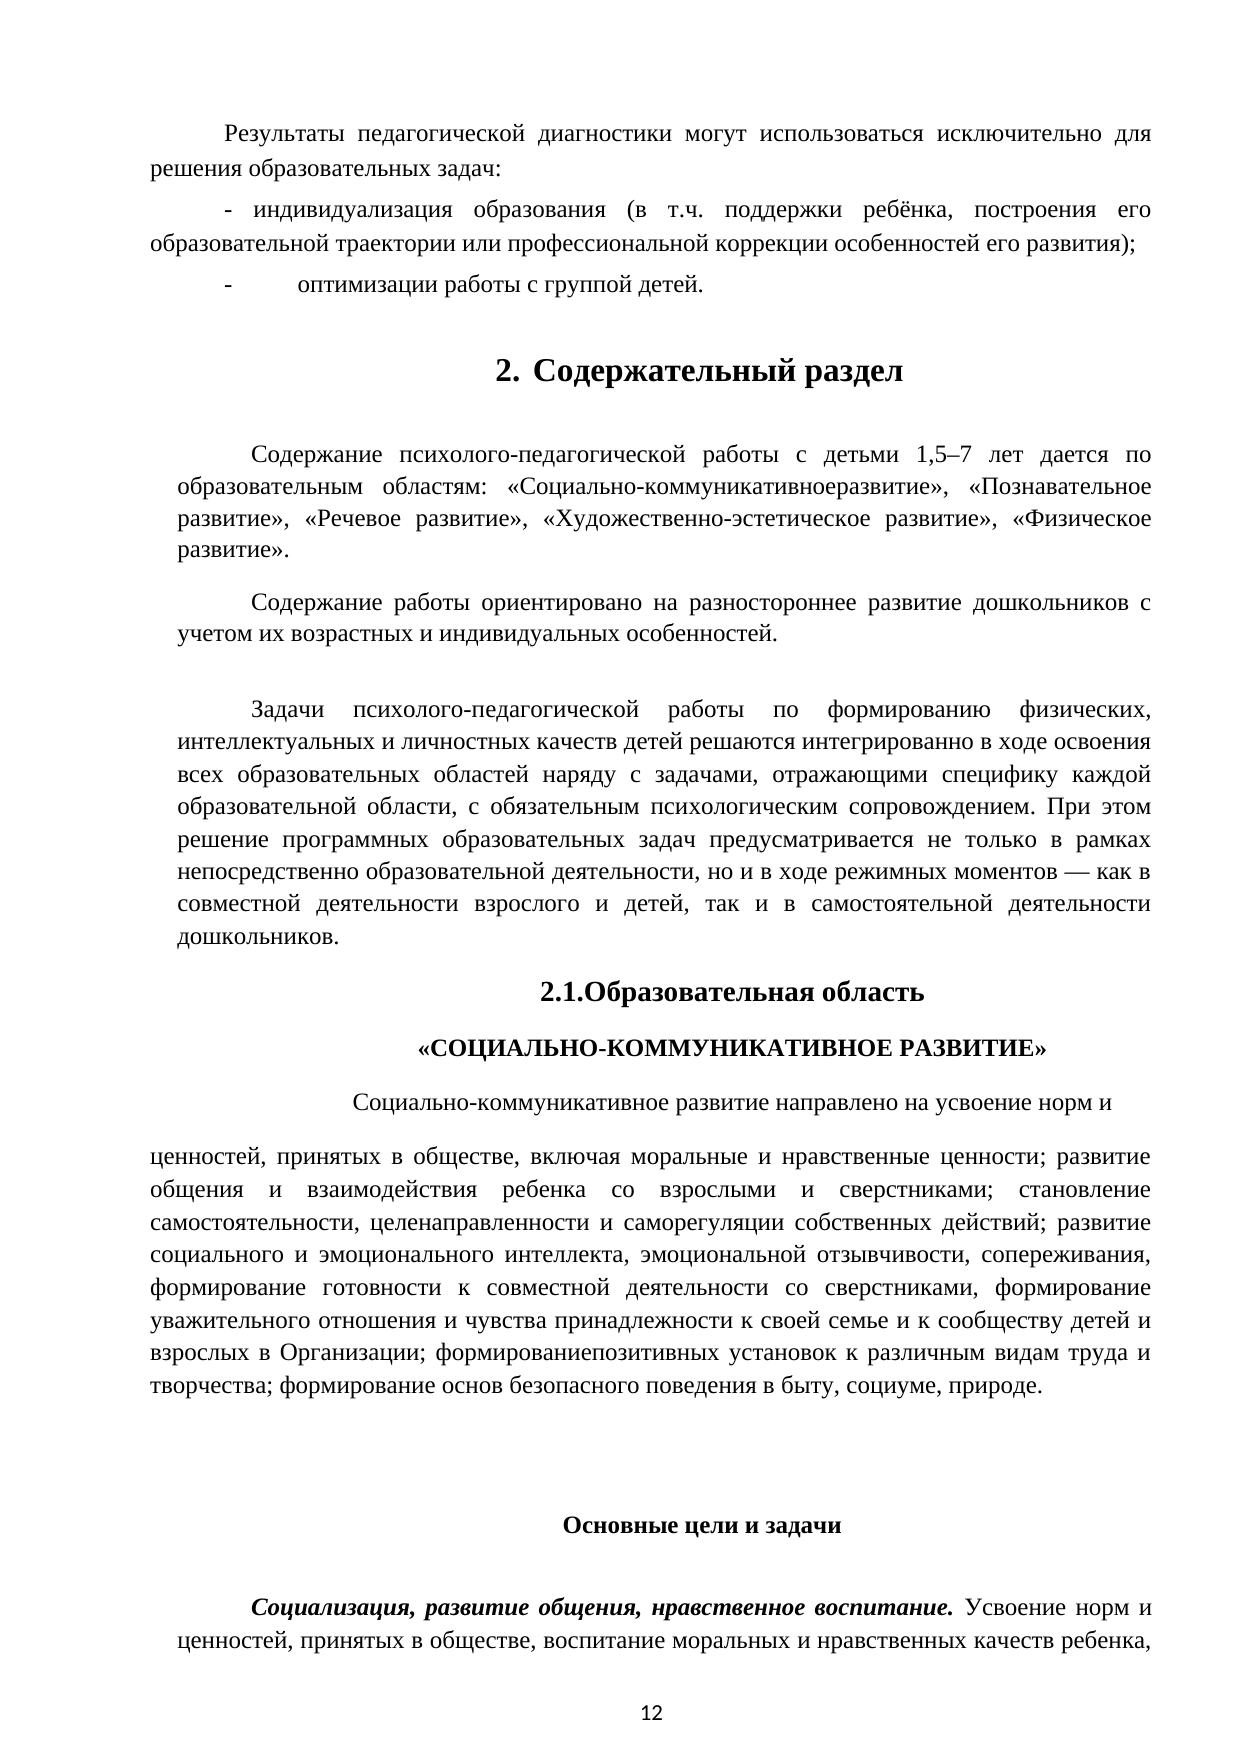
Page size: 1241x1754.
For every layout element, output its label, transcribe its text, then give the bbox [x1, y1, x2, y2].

text Результаты педагогической диагностики могут использоваться исключительно для решения образовательных задач: [150, 118, 1152, 182]
text ценностей, принятых в обществе, включая моральные и нравственные ценности; развитие общения и взаимодействия ребенка со взрослыми и сверстниками; становление самостоятельности, целенаправленности и саморегуляции собственных действий; развитие социального и эмоционального интеллекта, эмоциональной отзывчивости, сопереживания, формирование готовности к совместной деятельности со сверстниками, формирование уважительного отношения и чувства принадлежности к своей семье и к сообществу детей и взрослых в Организации; формированиепозитивных установок к различным видам труда и творчества; формирование основ безопасного поведения в быту, социуме, природе. [150, 1141, 1152, 1399]
text Социально-коммуникативное развитие направлено на усвоение норм и [312, 1087, 1152, 1116]
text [177, 1592, 1152, 1653]
text «СОЦИАЛЬНО-КОММУНИКАТИВНОЕ РАЗВИТИЕ» [312, 1033, 1152, 1062]
text 2.1.Образовательная область [312, 974, 1152, 1008]
text - индивидуализация образования (в т.ч. поддержки ребёнка, построения его образовательной траектории или профессиональной коррекции особенностей его развития); [150, 194, 1152, 257]
list Содержательный раздел [247, 350, 1152, 389]
text Основные цели и задачи [252, 1510, 1152, 1539]
text Содержание работы ориентировано на разностороннее развитие дошкольников с учетом их возрастных и индивидуальных особенностей. [177, 587, 1152, 647]
text Задачи психолого-педагогической работы по формированию физических, интеллектуальных и личностных качеств детей решаются интегрированно в ходе освоения всех образовательных областей наряду с задачами, отражающими специфику каждой образовательной области, с обязательным психологическим сопровождением. При этом решение программных образовательных задач предусматривается не только в рамках непосредственно образовательной деятельности, но и в ходе режимных моментов — как в совместной деятельности взрослого и детей, так и в самостоятельной деятельности дошкольников. [177, 694, 1152, 949]
text Содержание психолого-педагогической работы с детьми 1,5–7 лет дается по образовательным областям: «Социально-коммуникативноеразвитие», «Познавательное развитие», «Речевое развитие», «Художественно-эстетическое развитие», «Физическое развитие». [177, 439, 1152, 563]
text - оптимизации работы с группой детей. [150, 269, 1152, 298]
